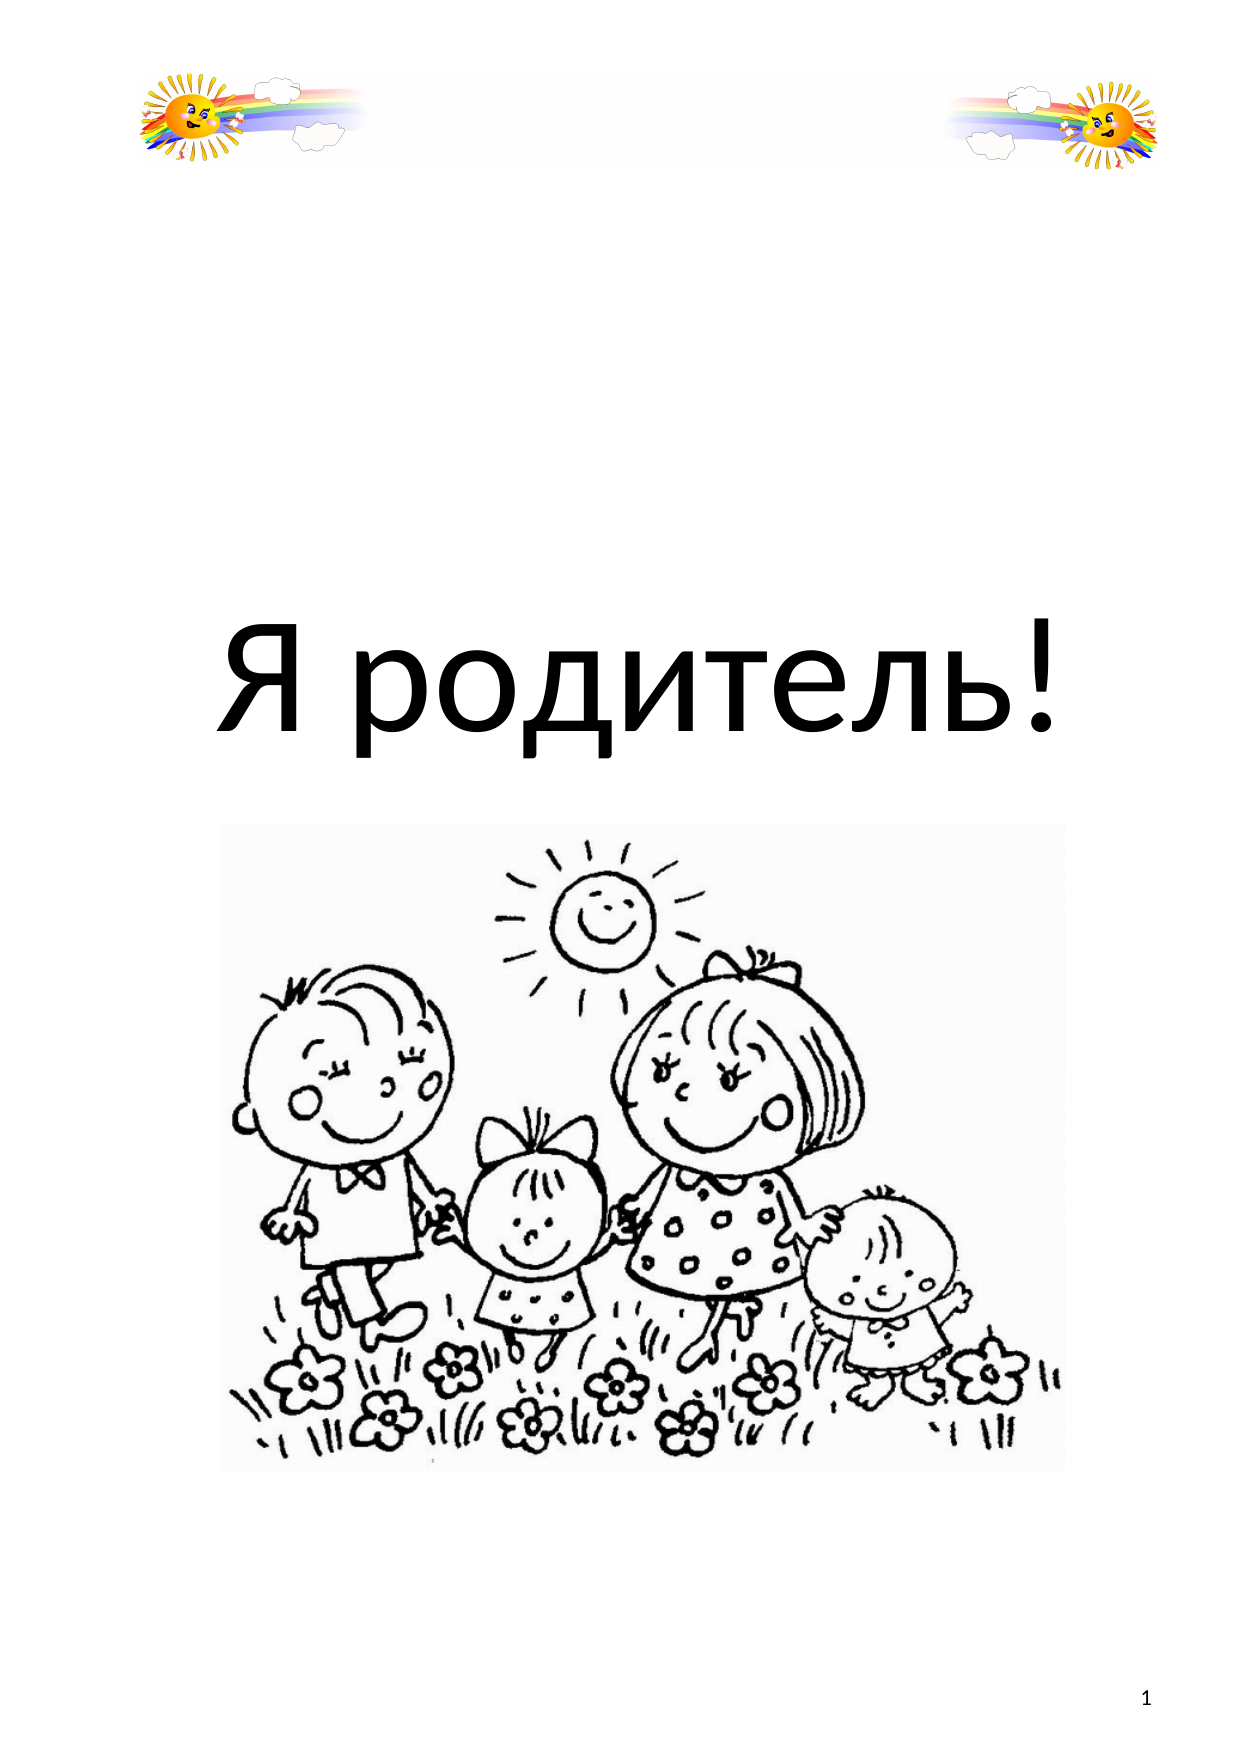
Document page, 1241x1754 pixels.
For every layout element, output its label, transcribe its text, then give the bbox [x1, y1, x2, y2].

text Я родитель! [133, 570, 1152, 773]
picture [139, 73, 1158, 170]
picture [219, 824, 1066, 1472]
